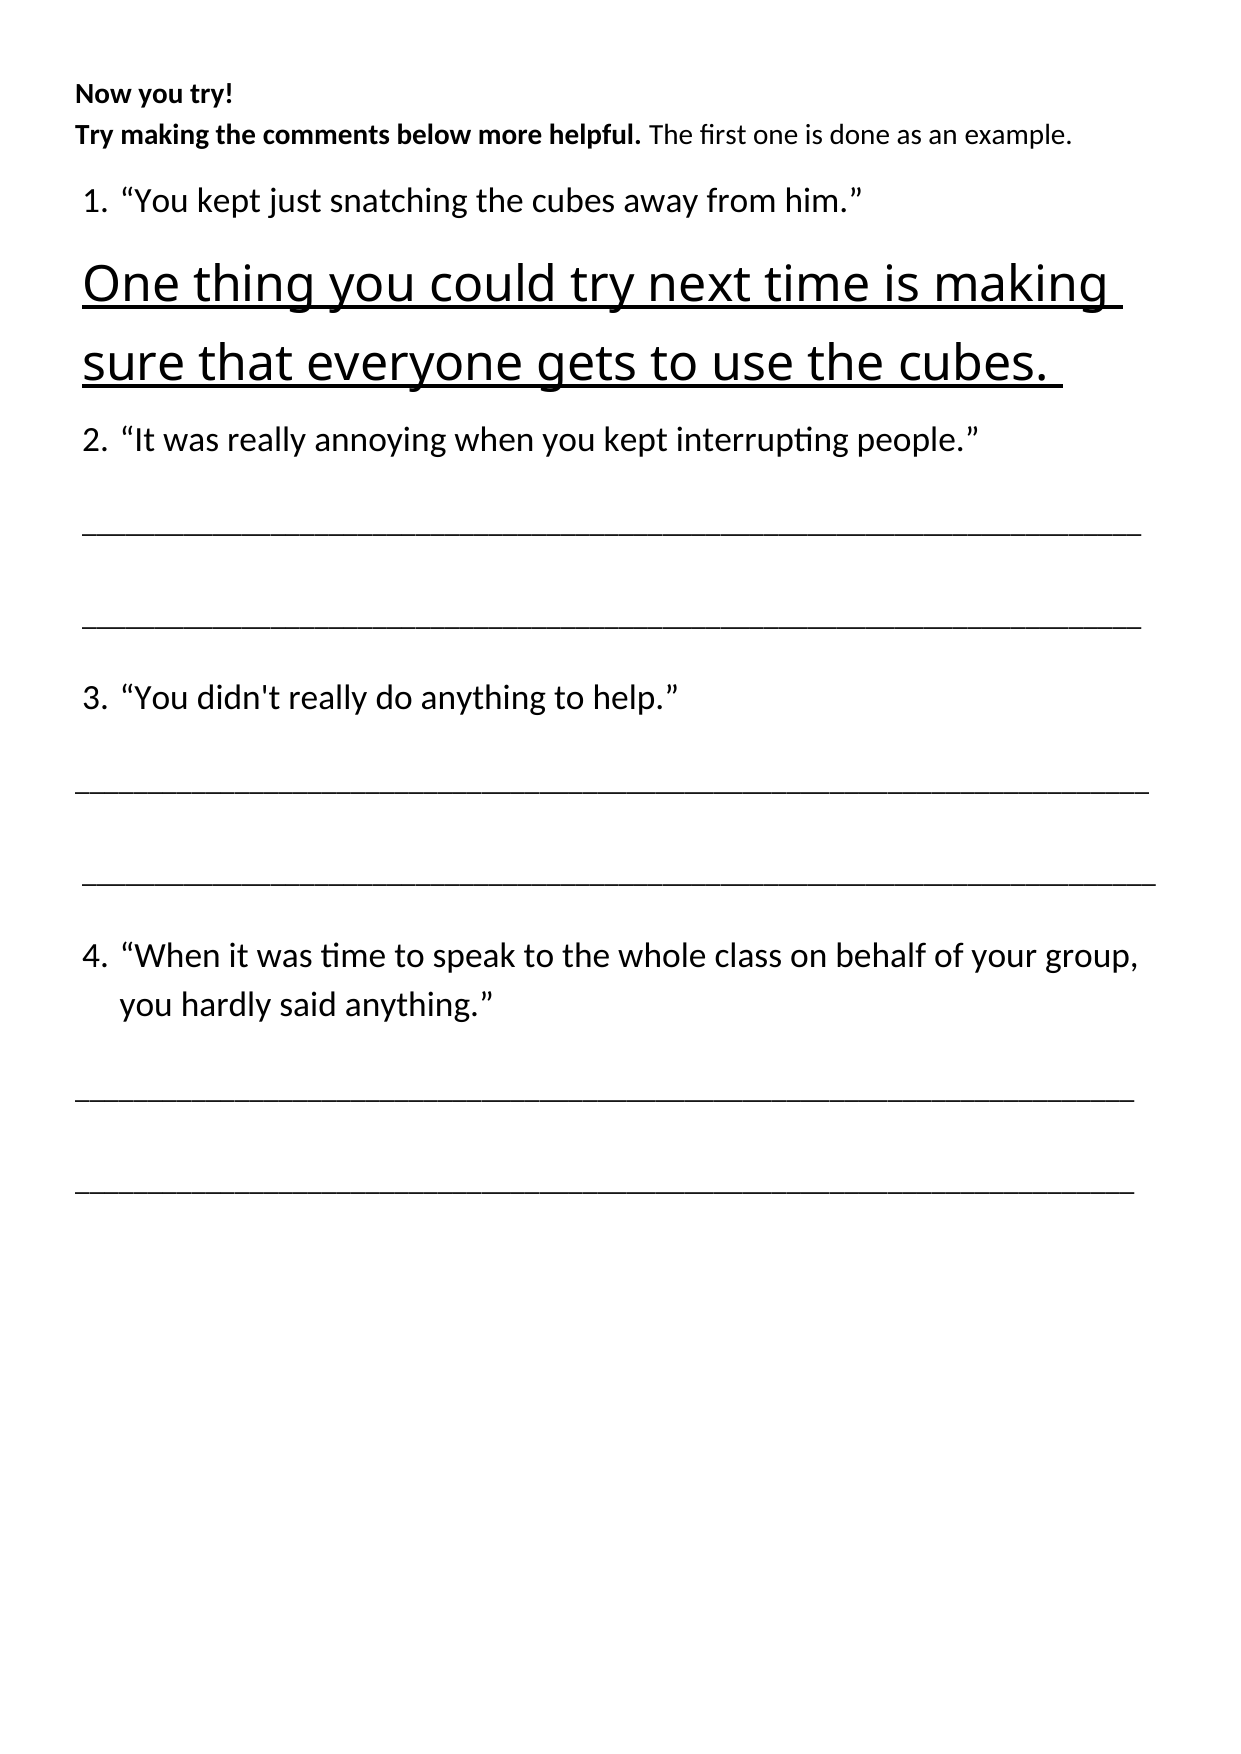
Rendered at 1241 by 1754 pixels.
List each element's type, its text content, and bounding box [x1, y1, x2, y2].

text Now you try! [75, 75, 1165, 111]
text _________________________________________________________________________ [75, 1070, 1165, 1105]
list “You didn't really do anything to help.” [82, 675, 1165, 718]
list “You kept just snatching the cubes away from him.” [82, 178, 1165, 221]
text _________________________________________________________________________ [82, 597, 1165, 632]
text __________________________________________________________________________ [82, 854, 1165, 890]
list “It was really annoying when you kept interrupting people.” [82, 417, 1165, 461]
text Try making the comments below more helpful. The first one is done as an example. [75, 116, 1165, 152]
text One thing you could try next time is making sure that everyone gets to use the cubes. [82, 248, 1165, 395]
text _________________________________________________________________________ [82, 504, 1165, 540]
text _________________________________________________________________________ [75, 1162, 1165, 1197]
text __________________________________________________________________________ [75, 762, 1165, 798]
list “When it was time to speak to the whole class on behalf of your group, you hardly said anything.” [82, 933, 1165, 1026]
